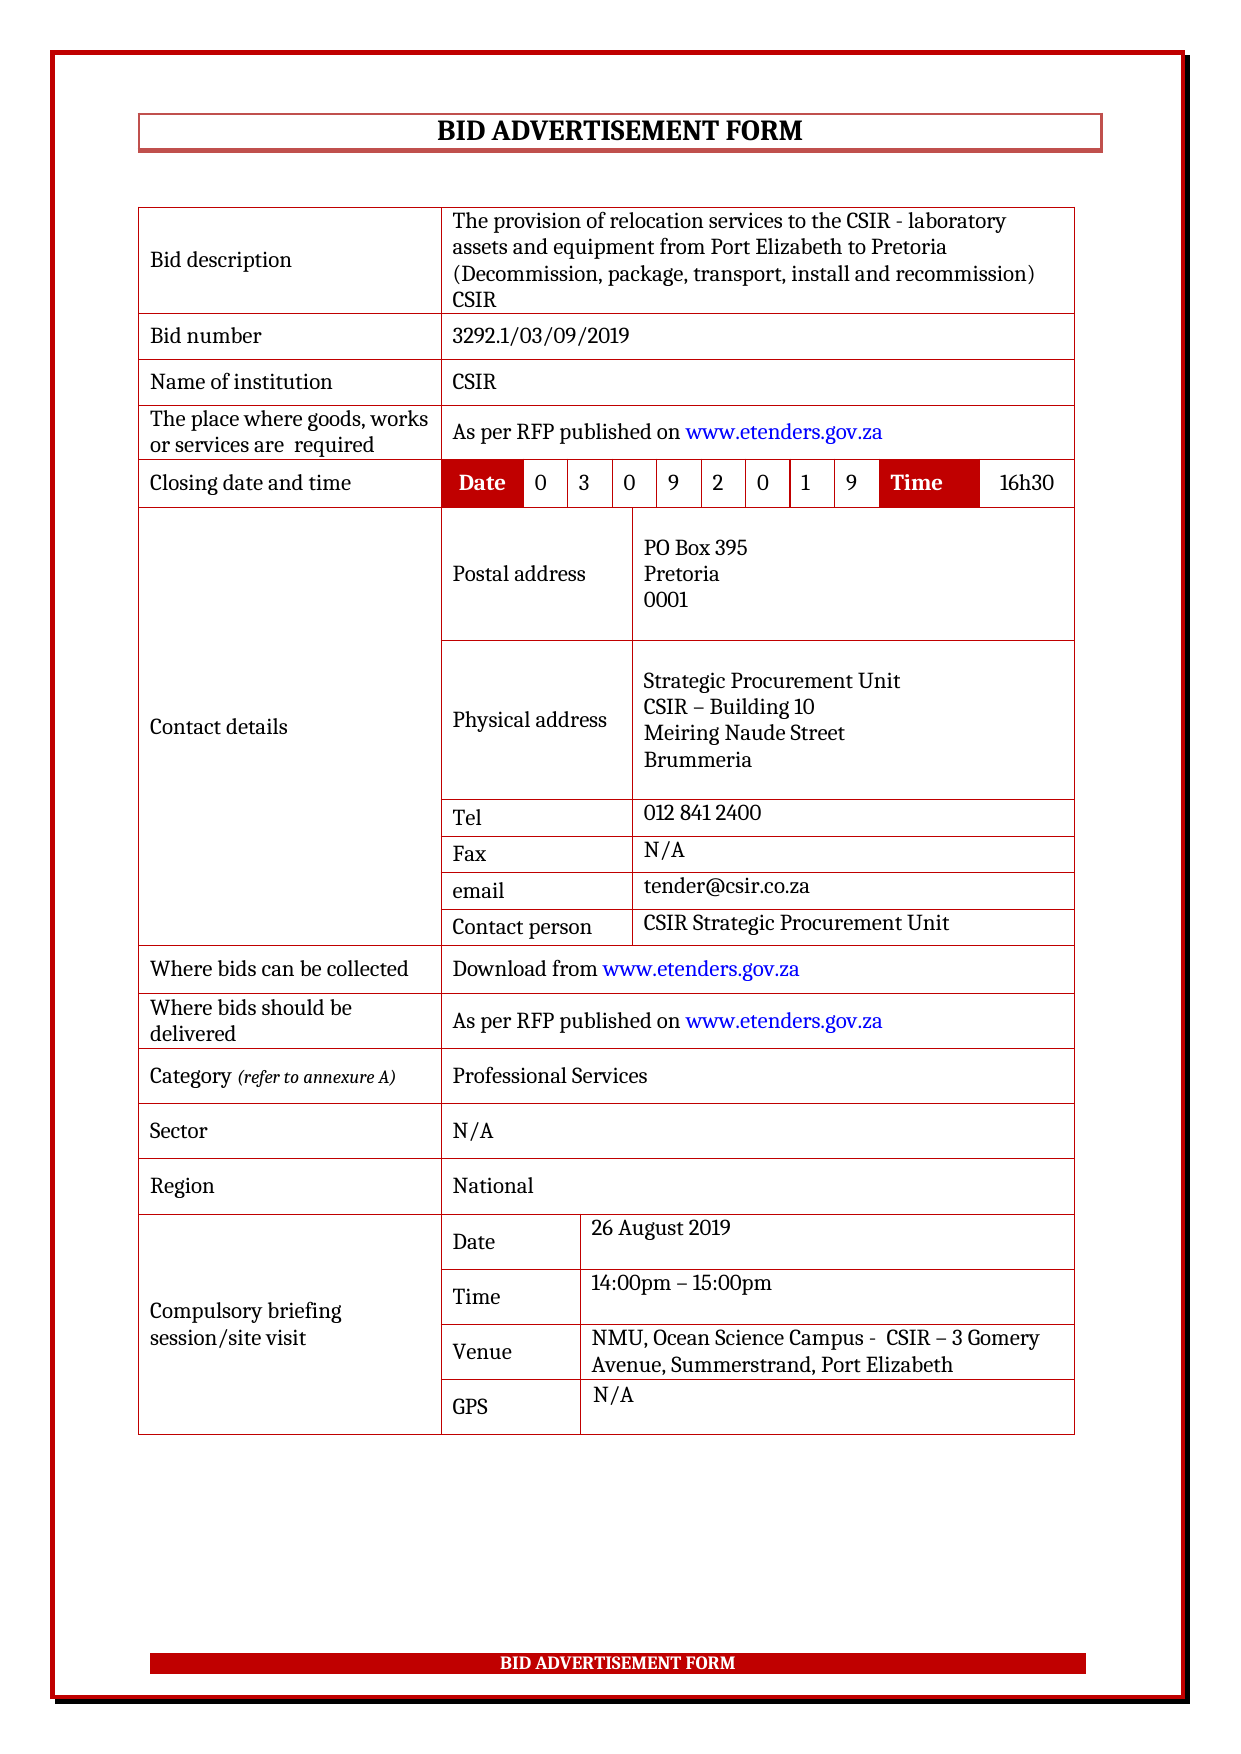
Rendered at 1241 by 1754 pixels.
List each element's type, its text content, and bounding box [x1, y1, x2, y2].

table_cell 1 [791, 460, 834, 507]
table_cell CSIR [442, 360, 1074, 405]
table_cell National [442, 1159, 1074, 1213]
table_cell Sector [139, 1104, 441, 1158]
table_header The provision of relocation services to the CSIR - laboratory assets and equipment from Port Elizabeth to Pretoria (Decommission, package, transport, install and recommission) CSIR [442, 208, 1074, 313]
table_cell Region [139, 1159, 441, 1213]
table_cell Physical address [442, 641, 632, 799]
table_cell 0 [746, 460, 789, 507]
table_cell Time [442, 1270, 580, 1324]
table_cell 9 [835, 460, 879, 507]
table_cell Download from www.etenders.gov.za [442, 946, 1074, 993]
table_cell [581, 1380, 1074, 1434]
table_cell GPS [442, 1380, 580, 1434]
table_cell The place where goods, works or services are required [139, 406, 441, 458]
table_cell Closing date and time [139, 460, 441, 507]
table_cell N/A [633, 837, 1074, 872]
table_cell Fax [442, 837, 632, 872]
table_cell 2 [702, 460, 745, 507]
table_cell Compulsory briefing session/site visit [139, 1215, 441, 1434]
table_cell PO Box 395 Pretoria 0001 [633, 508, 1074, 640]
table_cell 3 [568, 460, 612, 507]
table_cell Where bids can be collected [139, 946, 441, 993]
table_cell tender@csir.co.za [633, 873, 1074, 908]
table_cell Venue [442, 1325, 580, 1379]
table_cell email [442, 873, 632, 908]
table_cell NMU, Ocean Science Campus - CSIR – 3 Gomery Avenue, Summerstrand, Port Elizabeth [581, 1325, 1074, 1379]
table_cell Postal address [442, 508, 632, 640]
table_cell Tel [442, 800, 632, 836]
table_cell Time [880, 460, 979, 507]
table_cell Date [442, 460, 523, 507]
table_cell Bid number [139, 314, 441, 359]
table_cell Where bids should be delivered [139, 994, 441, 1048]
table_cell 012 841 2400 [633, 800, 1074, 836]
table_cell Strategic Procurement Unit CSIR – Building 10 Meiring Naude Street Brummeria [633, 641, 1074, 799]
table_cell 0 [524, 460, 567, 507]
table_cell 9 [657, 460, 701, 507]
table_header Bid description [139, 208, 441, 313]
table_cell 0 [613, 460, 656, 507]
table_cell Contact person [442, 910, 632, 945]
table_cell 16h30 [980, 460, 1074, 507]
table_header BID ADVERTISEMENT FORM [140, 115, 1100, 148]
table_cell 3292.1/03/09/2019 [442, 314, 1074, 359]
table_cell Date [442, 1215, 580, 1269]
table_cell N/A [442, 1104, 1074, 1158]
table_cell As per RFP published on www.etenders.gov.za [442, 994, 1074, 1048]
table_cell Name of institution [139, 360, 441, 405]
table_cell 14:00pm – 15:00pm [581, 1270, 1074, 1324]
table_cell Contact details [139, 508, 441, 945]
table_cell CSIR Strategic Procurement Unit [633, 910, 1074, 945]
table_cell As per RFP published on www.etenders.gov.za [442, 406, 1074, 458]
table_cell Category (refer to annexure A) [139, 1049, 441, 1103]
table_cell 26 August 2019 [581, 1215, 1074, 1269]
table_cell Professional Services [442, 1049, 1074, 1103]
